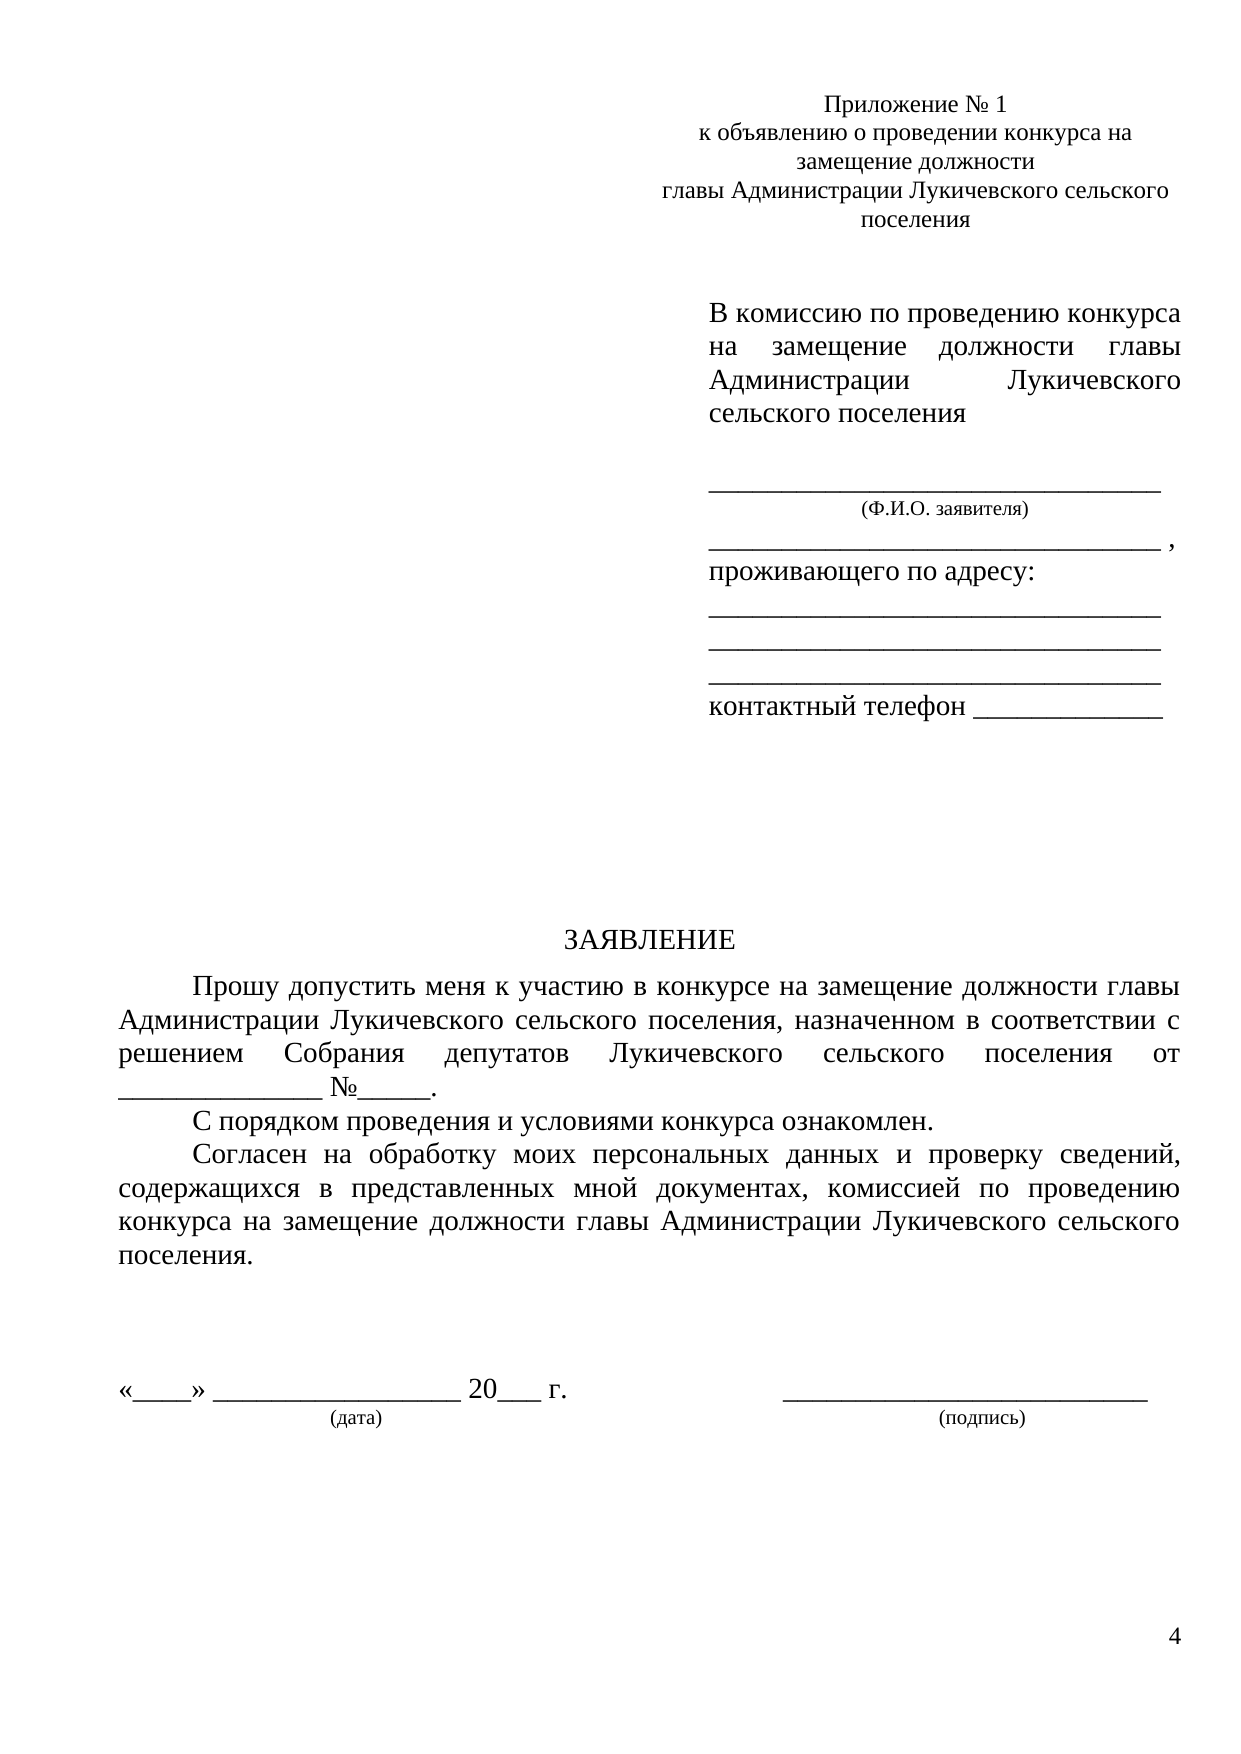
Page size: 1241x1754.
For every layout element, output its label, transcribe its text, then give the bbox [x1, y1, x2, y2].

text к объявлению о проведении конкурса на замещение должности [650, 117, 1181, 175]
text _______________________________ [709, 462, 1181, 496]
text _______________________________ [709, 654, 1181, 688]
text Согласен на обработку моих персональных данных и проверку сведений, содержащихся в представленных мной документах, комиссией по проведению конкурса на замещение должности главы Администрации Лукичевского сельского поселения. [118, 1136, 1181, 1270]
text проживающего по адресу: [709, 553, 1181, 587]
text _______________________________ [709, 621, 1181, 654]
text Приложение № 1 [650, 89, 1181, 117]
text Прошу допустить меня к участию в конкурсе на замещение должности главы Администрации Лукичевского сельского поселения, назначенном в соответствии с решением Собрания депутатов Лукичевского сельского поселения от ______________ №_____. [118, 968, 1181, 1103]
text _______________________________ , [709, 520, 1181, 553]
text ЗАЯВЛЕНИЕ [118, 922, 1181, 956]
text _______________________________ [709, 587, 1181, 621]
text В комиссию по проведению конкурса на замещение должности главы Администрации Лукичевского сельского поселения [709, 295, 1181, 429]
text контактный телефон _____________ [709, 688, 1181, 721]
text (Ф.И.О. заявителя) [709, 496, 1181, 520]
text главы Администрации Лукичевского сельского поселения [650, 175, 1181, 232]
text «____» _________________ 20___ г. _________________________ [118, 1371, 1181, 1404]
text С порядком проведения и условиями конкурса ознакомлен. [118, 1103, 1181, 1136]
text (дата) (подпись) [118, 1404, 1181, 1429]
